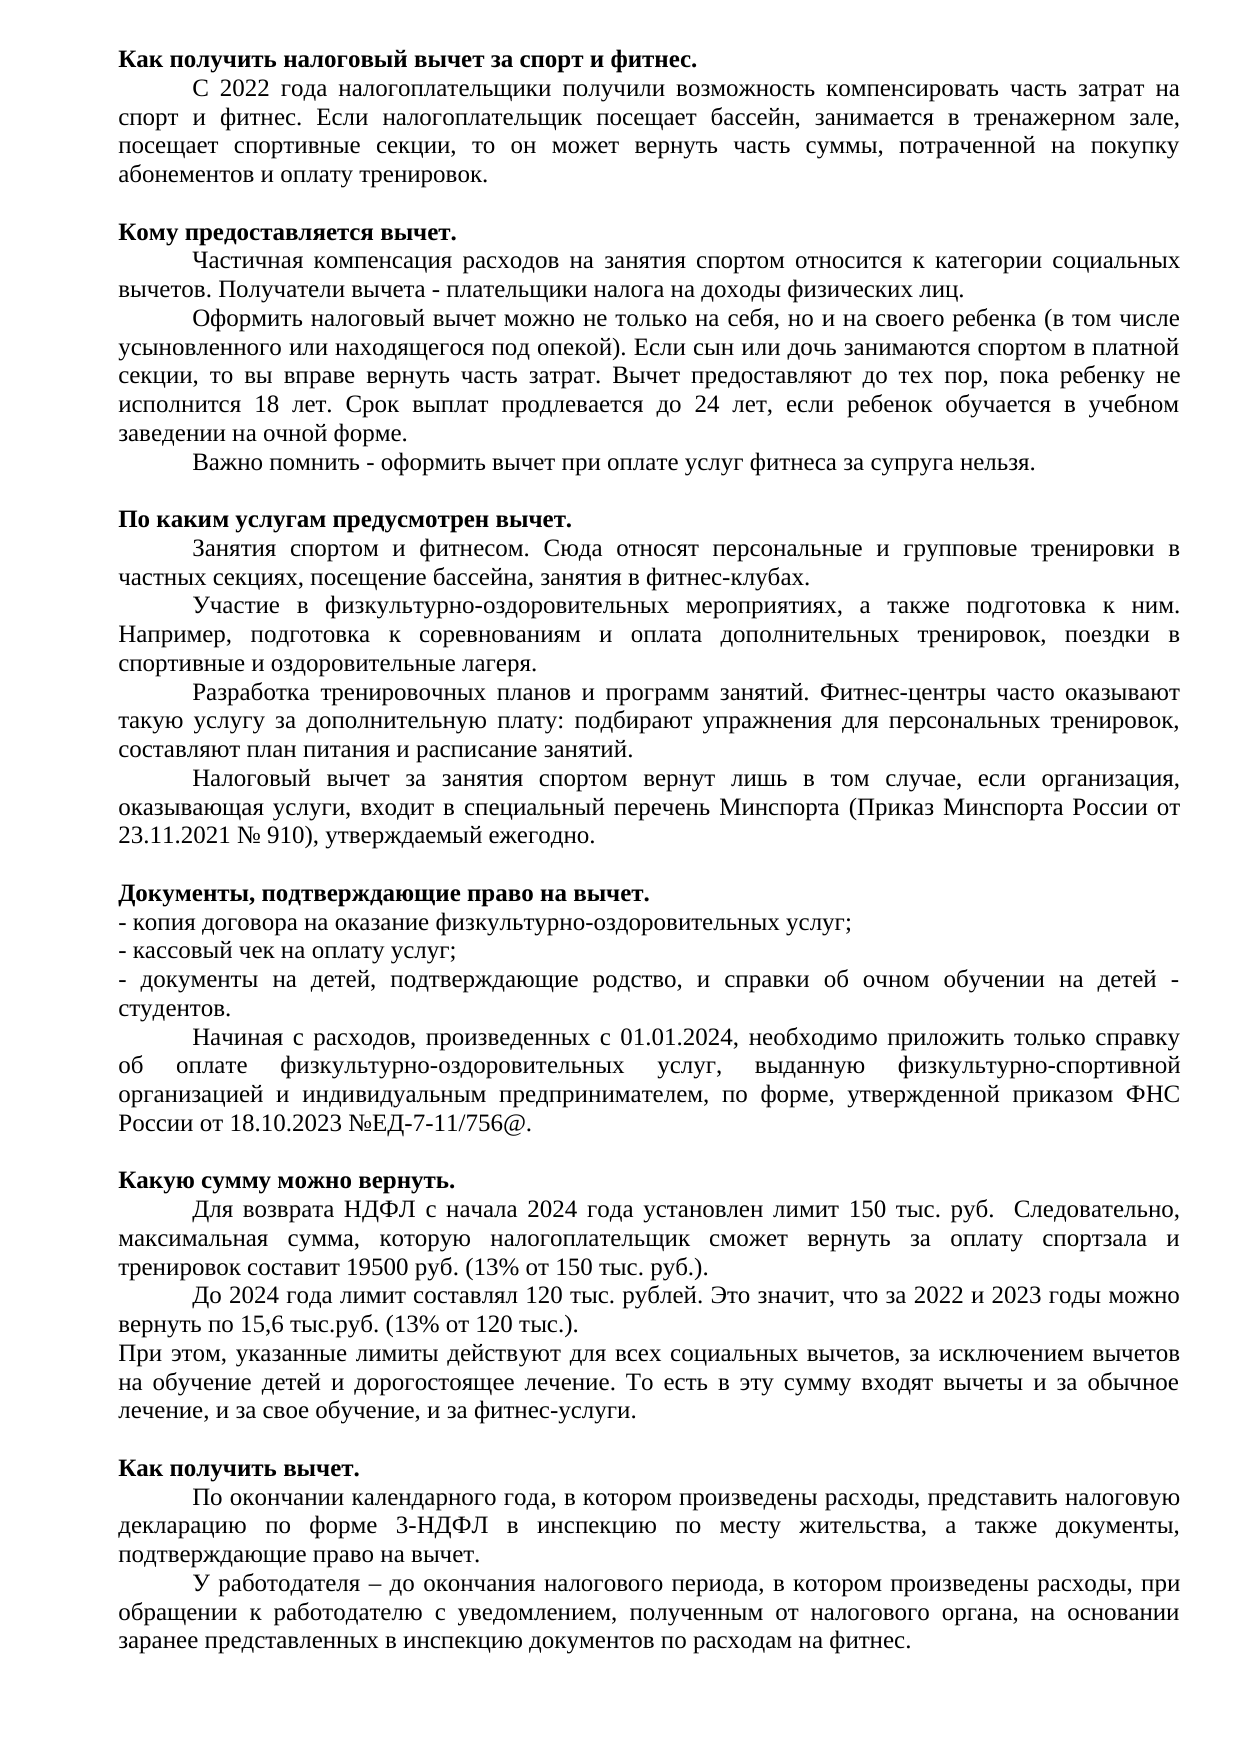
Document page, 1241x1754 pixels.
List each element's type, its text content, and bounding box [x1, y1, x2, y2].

text Как получить налоговый вычет за спорт и фитнес. [118, 44, 1181, 73]
text У работодателя – до окончания налогового периода, в котором произведены расходы, при обращении к работодателю с уведомлением, полученным от налогового органа, на основании заранее представленных в инспекцию документов по расходам на фитнес. [118, 1568, 1181, 1654]
text До 2024 года лимит составлял 120 тыс. рублей. Это значит, что за 2022 и 2023 годы можно вернуть по 15,6 тыс.руб. (13% от 120 тыс.). [118, 1281, 1181, 1338]
text По каким услугам предусмотрен вычет. [118, 504, 1181, 533]
text - кассовый чек на оплату услуг; [118, 936, 1181, 964]
text Оформить налоговый вычет можно не только на себя, но и на своего ребенка (в том числе усыновленного или находящегося под опекой). Если сын или дочь занимаются спортом в платной секции, то вы вправе вернуть часть затрат. Вычет предоставляют до тех пор, пока ребенку не исполнится 18 лет. Срок выплат продлевается до 24 лет, если ребенок обучается в учебном заведении на очной форме. [118, 303, 1181, 447]
text По окончании календарного года, в котором произведены расходы, представить налоговую декларацию по форме 3-НДФЛ в инспекцию по месту жительства, а также документы, подтверждающие право на вычет. [118, 1482, 1181, 1568]
text Начиная с расходов, произведенных с 01.01.2024, необходимо приложить только справку об оплате физкультурно-оздоровительных услуг, выданную физкультурно-спортивной организацией и индивидуальным предпринимателем, по форме, утвержденной приказом ФНС России от 18.10.2023 №ЕД-7-11/756@. [118, 1022, 1181, 1137]
text С 2022 года налогоплательщики получили возможность компенсировать часть затрат на спорт и фитнес. Если налогоплательщик посещает бассейн, занимается в тренажерном зале, посещает спортивные секции, то он может вернуть часть суммы, потраченной на покупку абонементов и оплату тренировок. [118, 73, 1181, 188]
text Важно помнить - оформить вычет при оплате услуг фитнеса за супруга нельзя. [118, 447, 1181, 476]
text Разработка тренировочных планов и программ занятий. Фитнес-центры часто оказывают такую услугу за дополнительную плату: подбирают упражнения для персональных тренировок, составляют план питания и расписание занятий. [118, 677, 1181, 763]
text Налоговый вычет за занятия спортом вернут лишь в том случае, если организация, оказывающая услуги, входит в специальный перечень Минспорта (Приказ Минспорта России от 23.11.2021 № 910), утверждаемый ежегодно. [118, 763, 1181, 849]
text Как получить вычет. [118, 1453, 1181, 1482]
text - документы на детей, подтверждающие родство, и справки об очном обучении на детей - студентов. [118, 964, 1181, 1022]
text Документы, подтверждающие право на вычет. [118, 878, 1181, 907]
text При этом, указанные лимиты действуют для всех социальных вычетов, за исключением вычетов на обучение детей и дорогостоящее лечение. То есть в эту сумму входят вычеты и за обычное лечение, и за свое обучение, и за фитнес-услуги. [118, 1338, 1181, 1424]
text Кому предоставляется вычет. [118, 217, 1181, 246]
text Частичная компенсация расходов на занятия спортом относится к категории социальных вычетов. Получатели вычета - плательщики налога на доходы физических лиц. [118, 246, 1181, 303]
text Занятия спортом и фитнесом. Сюда относят персональные и групповые тренировки в частных секциях, посещение бассейна, занятия в фитнес-клубах. [118, 533, 1181, 591]
text Для возврата НДФЛ с начала 2024 года установлен лимит 150 тыс. руб. Следовательно, максимальная сумма, которую налогоплательщик сможет вернуть за оплату спортзала и тренировок составит 19500 руб. (13% от 150 тыс. руб.). [118, 1194, 1181, 1281]
text - копия договора на оказание физкультурно-оздоровительных услуг; [118, 907, 1181, 936]
text Какую сумму можно вернуть. [118, 1166, 1181, 1194]
text Участие в физкультурно-оздоровительных мероприятиях, а также подготовка к ним. Например, подготовка к соревнованиям и оплата дополнительных тренировок, поездки в спортивные и оздоровительные лагеря. [118, 591, 1181, 677]
